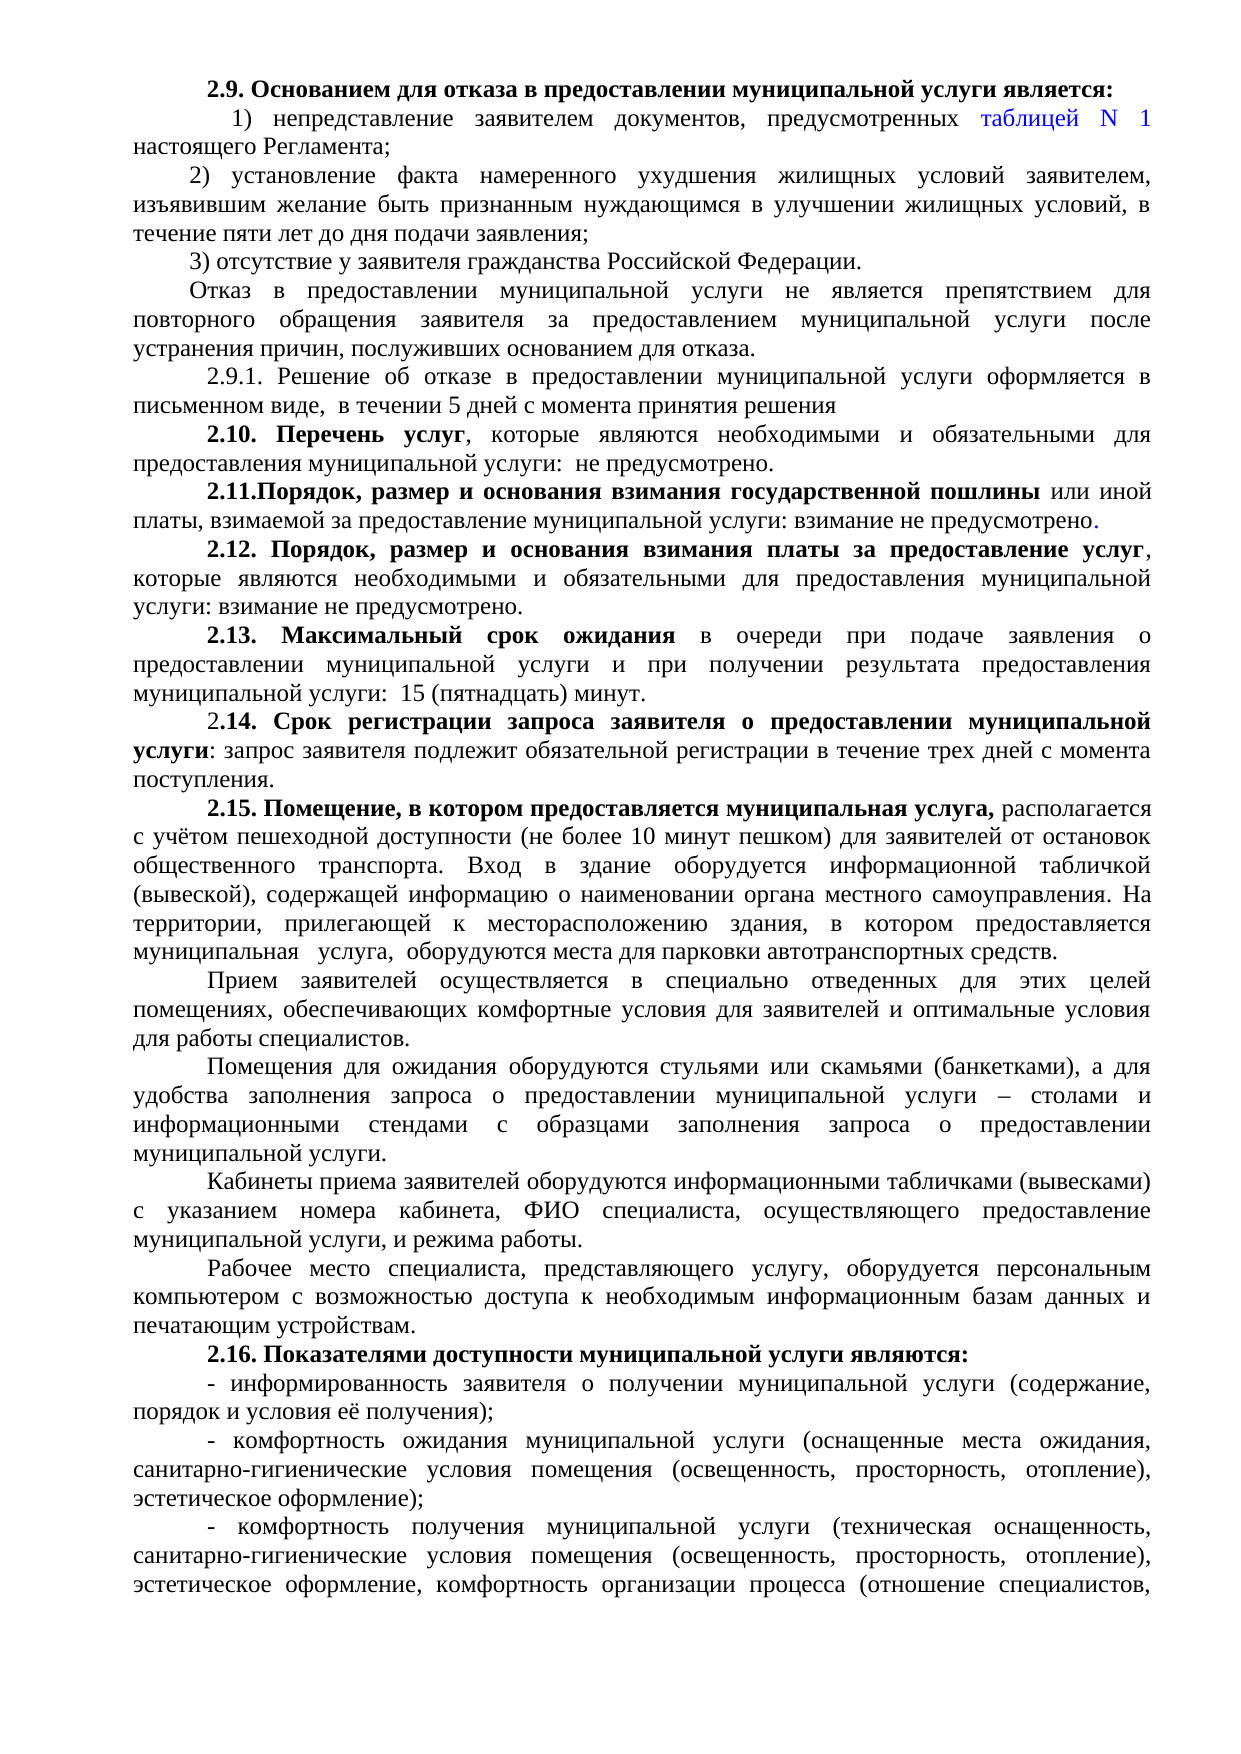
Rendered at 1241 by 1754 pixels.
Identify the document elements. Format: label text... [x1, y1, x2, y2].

text 3) отсутствие у заявителя гражданства Российской Федерации. [133, 246, 1152, 275]
text 2.10. Перечень услуг, которые являются необходимыми и обязательными для предоставления муниципальной услуги: не предусмотрено. [133, 419, 1152, 476]
text 2.9.1. Решение об отказе в предоставлении муниципальной услуги оформляется в письменном виде, в течении 5 дней с момента принятия решения [133, 361, 1152, 419]
text 2.11.Порядок, размер и основания взимания государственной пошлины или иной платы, взимаемой за предоставление муниципальной услуги: взимание не предусмотрено. [133, 476, 1152, 534]
text 1) непредставление заявителем документов, предусмотренных таблицей N 1 настоящего Регламента; [133, 103, 1152, 160]
text 2.15. Помещение, в котором предоставляется муниципальная услуга, располагается с учётом пешеходной доступности (не более 10 минут пешком) для заявителей от остановок общественного транспорта. Вход в здание оборудуется информационной табличкой (вывеской), содержащей информацию о наименовании органа местного самоуправления. На территории, прилегающей к месторасположению здания, в котором предоставляется муниципальная услуга, оборудуются места для парковки автотранспортных средств. [133, 793, 1152, 965]
text Прием заявителей осуществляется в специально отведенных для этих целей помещениях, обеспечивающих комфортные условия для заявителей и оптимальные условия для работы специалистов. [133, 965, 1152, 1051]
text - комфортность ожидания муниципальной услуги (оснащенные места ожидания, санитарно-гигиенические условия помещения (освещенность, просторность, отопление), эстетическое оформление); [133, 1425, 1152, 1511]
text 2.12. Порядок, размер и основания взимания платы за предоставление услуг, которые являются необходимыми и обязательными для предоставления муниципальной услуги: взимание не предусмотрено. [133, 534, 1152, 620]
text - информированность заявителя о получении муниципальной услуги (содержание, порядок и условия её получения); [133, 1368, 1152, 1425]
text Помещения для ожидания оборудуются стульями или скамьями (банкетками), а для удобства заполнения запроса о предоставлении муниципальной услуги – столами и информационными стендами с образцами заполнения запроса о предоставлении муниципальной услуги. [133, 1051, 1152, 1166]
text Рабочее место специалиста, представляющего услугу, оборудуется персональным компьютером с возможностью доступа к необходимым информационным базам данных и печатающим устройствам. [133, 1253, 1152, 1339]
text 2.16. Показателями доступности муниципальной услуги являются: [133, 1339, 1152, 1368]
text Кабинеты приема заявителей оборудуются информационными табличками (вывесками) с указанием номера кабинета, ФИО специалиста, осуществляющего предоставление муниципальной услуги, и режима работы. [133, 1166, 1152, 1253]
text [133, 1511, 1152, 1598]
text 2) установление факта намеренного ухудшения жилищных условий заявителем, изъявившим желание быть признанным нуждающимся в улучшении жилищных условий, в течение пяти лет до дня подачи заявления; [133, 160, 1152, 246]
text Отказ в предоставлении муниципальной услуги не является препятствием для повторного обращения заявителя за предоставлением муниципальной услуги после устранения причин, послуживших основанием для отказа. [133, 275, 1152, 361]
text 2.14. Срок регистрации запроса заявителя о предоставлении муниципальной услуги: запрос заявителя подлежит обязательной регистрации в течение трех дней с момента поступления. [133, 706, 1152, 793]
text 2.9. Основанием для отказа в предоставлении муниципальной услуги является: [133, 74, 1152, 103]
text 2.13. Максимальный срок ожидания в очереди при подаче заявления о предоставлении муниципальной услуги и при получении результата предоставления муниципальной услуги: 15 (пятнадцать) минут. [133, 620, 1152, 706]
